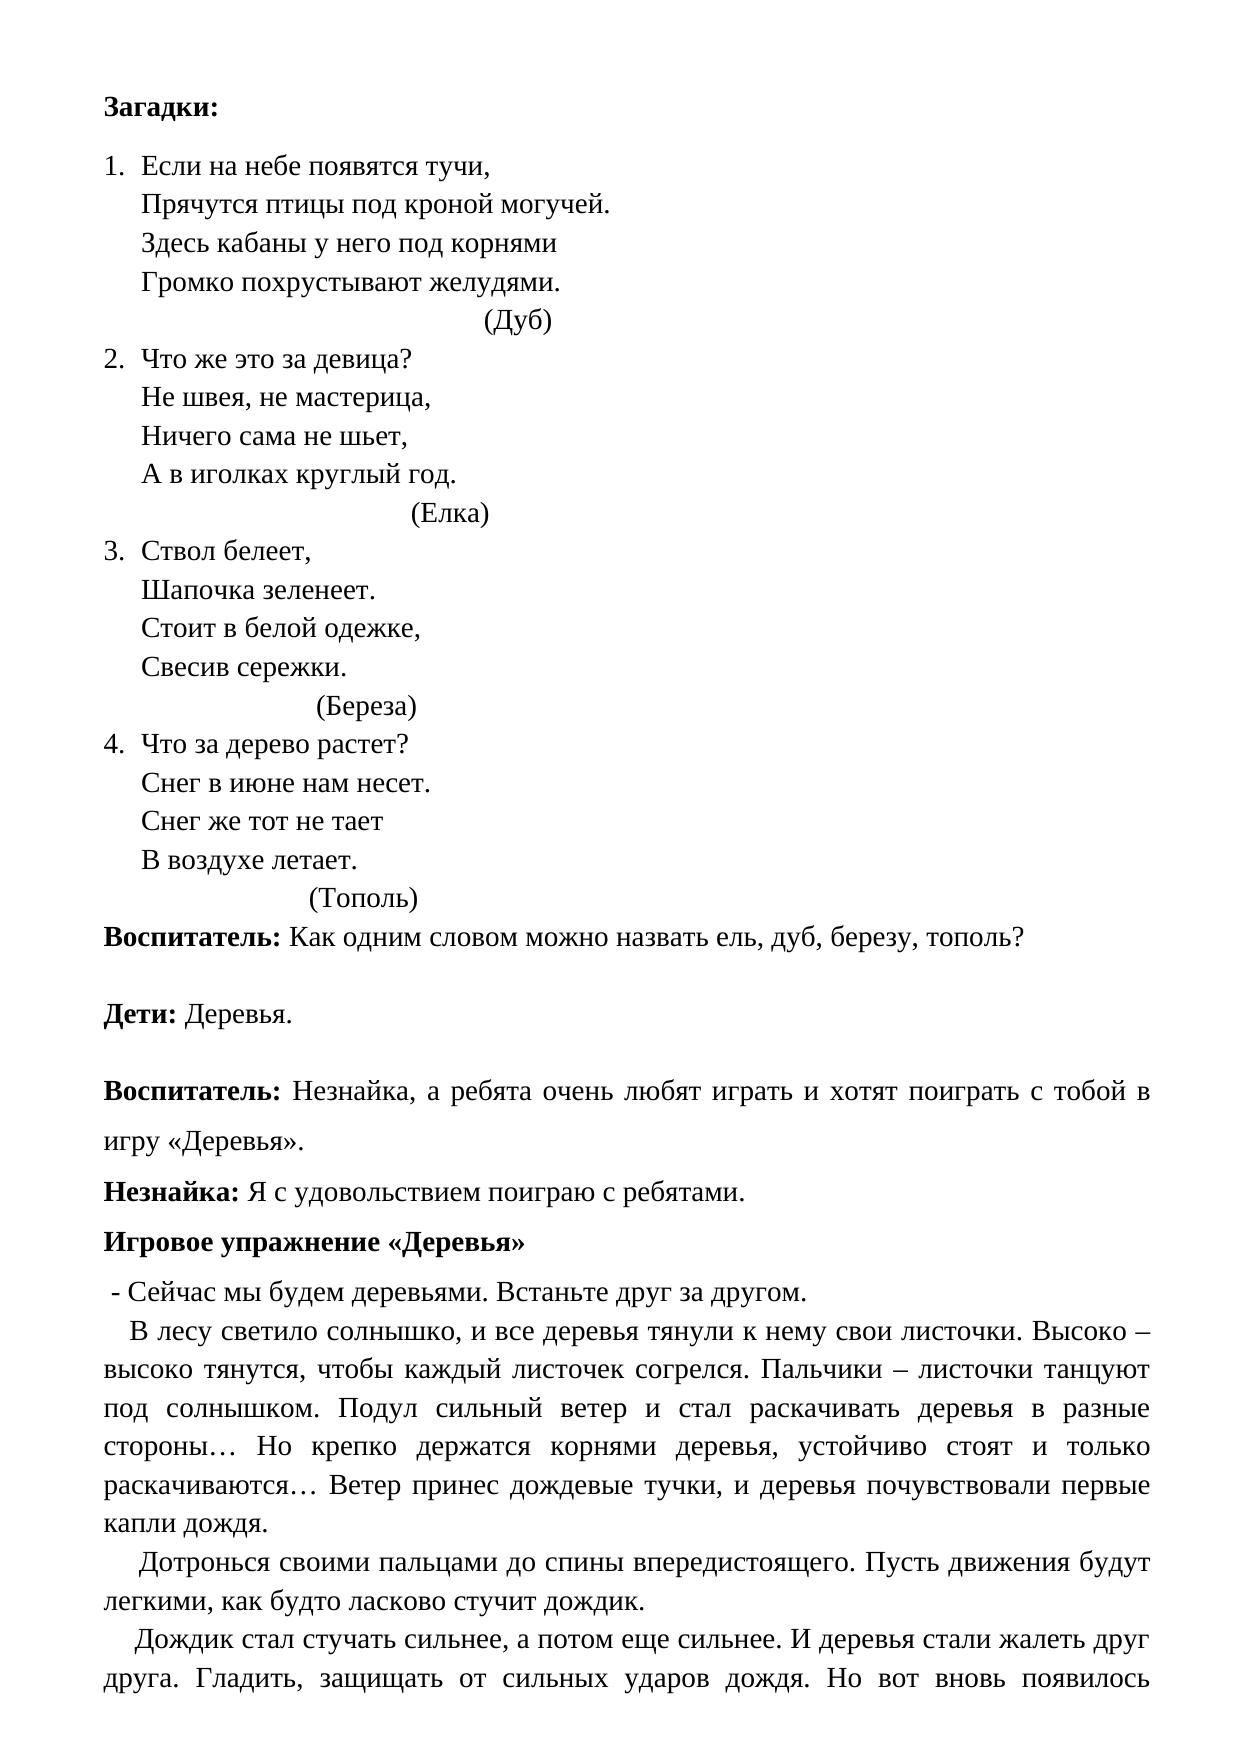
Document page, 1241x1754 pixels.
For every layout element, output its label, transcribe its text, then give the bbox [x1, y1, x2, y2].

list Стоит в белой одежке, [141, 611, 1152, 644]
list В лесу светило солнышко, и все деревья тянули к нему свои листочки. Высоко – высоко тянутся, чтобы каждый листочек согрелся. Пальчики – листочки танцуют под солнышком. Подул сильный ветер и стал раскачивать деревья в разные стороны… Но крепко держатся корнями деревья, устойчиво стоят и только раскачиваются… Ветер принес дождевые тучки, и деревья почувствовали первые капли дождя. [103, 1313, 1152, 1539]
list Дотронься своими пальцами до спины впередистоящего. Пусть движения будут легкими, как будто ласково стучит дождик. [103, 1544, 1152, 1616]
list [103, 1621, 1152, 1693]
text Загадки: [103, 89, 1152, 122]
list В воздухе летает. [141, 842, 1152, 875]
list Снег в июне нам несет. [141, 765, 1152, 798]
list Шапочка зеленеет. [141, 572, 1152, 606]
list Снег же тот не тает [141, 803, 1152, 837]
list Ничего сама не шьет, [141, 418, 1152, 451]
list А в иголках круглый год. [141, 456, 1152, 490]
list Если на небе появятся тучи, [103, 148, 1152, 182]
list Воспитатель: Как одним словом можно назвать ель, дуб, березу, тополь? [103, 919, 1152, 952]
list Воспитатель: Незнайка, а ребята очень любят играть и хотят поиграть с тобой в игру «Деревья». [103, 1073, 1152, 1157]
list Не швея, не мастерица, [141, 379, 1152, 413]
list Свесив сережки. [141, 649, 1152, 683]
list Здесь кабаны у него под корнями [141, 225, 1152, 259]
list - Сейчас мы будем деревьями. Встаньте друг за другом. [103, 1274, 1152, 1308]
list (Елка) [141, 495, 1152, 528]
list Незнайка: Я с удовольствием поиграю с ребятами. [103, 1174, 1152, 1207]
list (Тополь) [141, 880, 1152, 914]
list Ствол белеет, [103, 533, 1152, 567]
list Что за дерево растет? [103, 726, 1152, 760]
list Громко похрустывают желудями. [141, 264, 1152, 297]
list Прячутся птицы под кроной могучей. [141, 187, 1152, 220]
list (Дуб) [141, 302, 1152, 336]
list Дети: Деревья. [103, 996, 1152, 1029]
list Что же это за девица? [103, 341, 1152, 374]
list Игровое упражнение «Деревья» [103, 1224, 1152, 1257]
list (Береза) [141, 688, 1152, 721]
